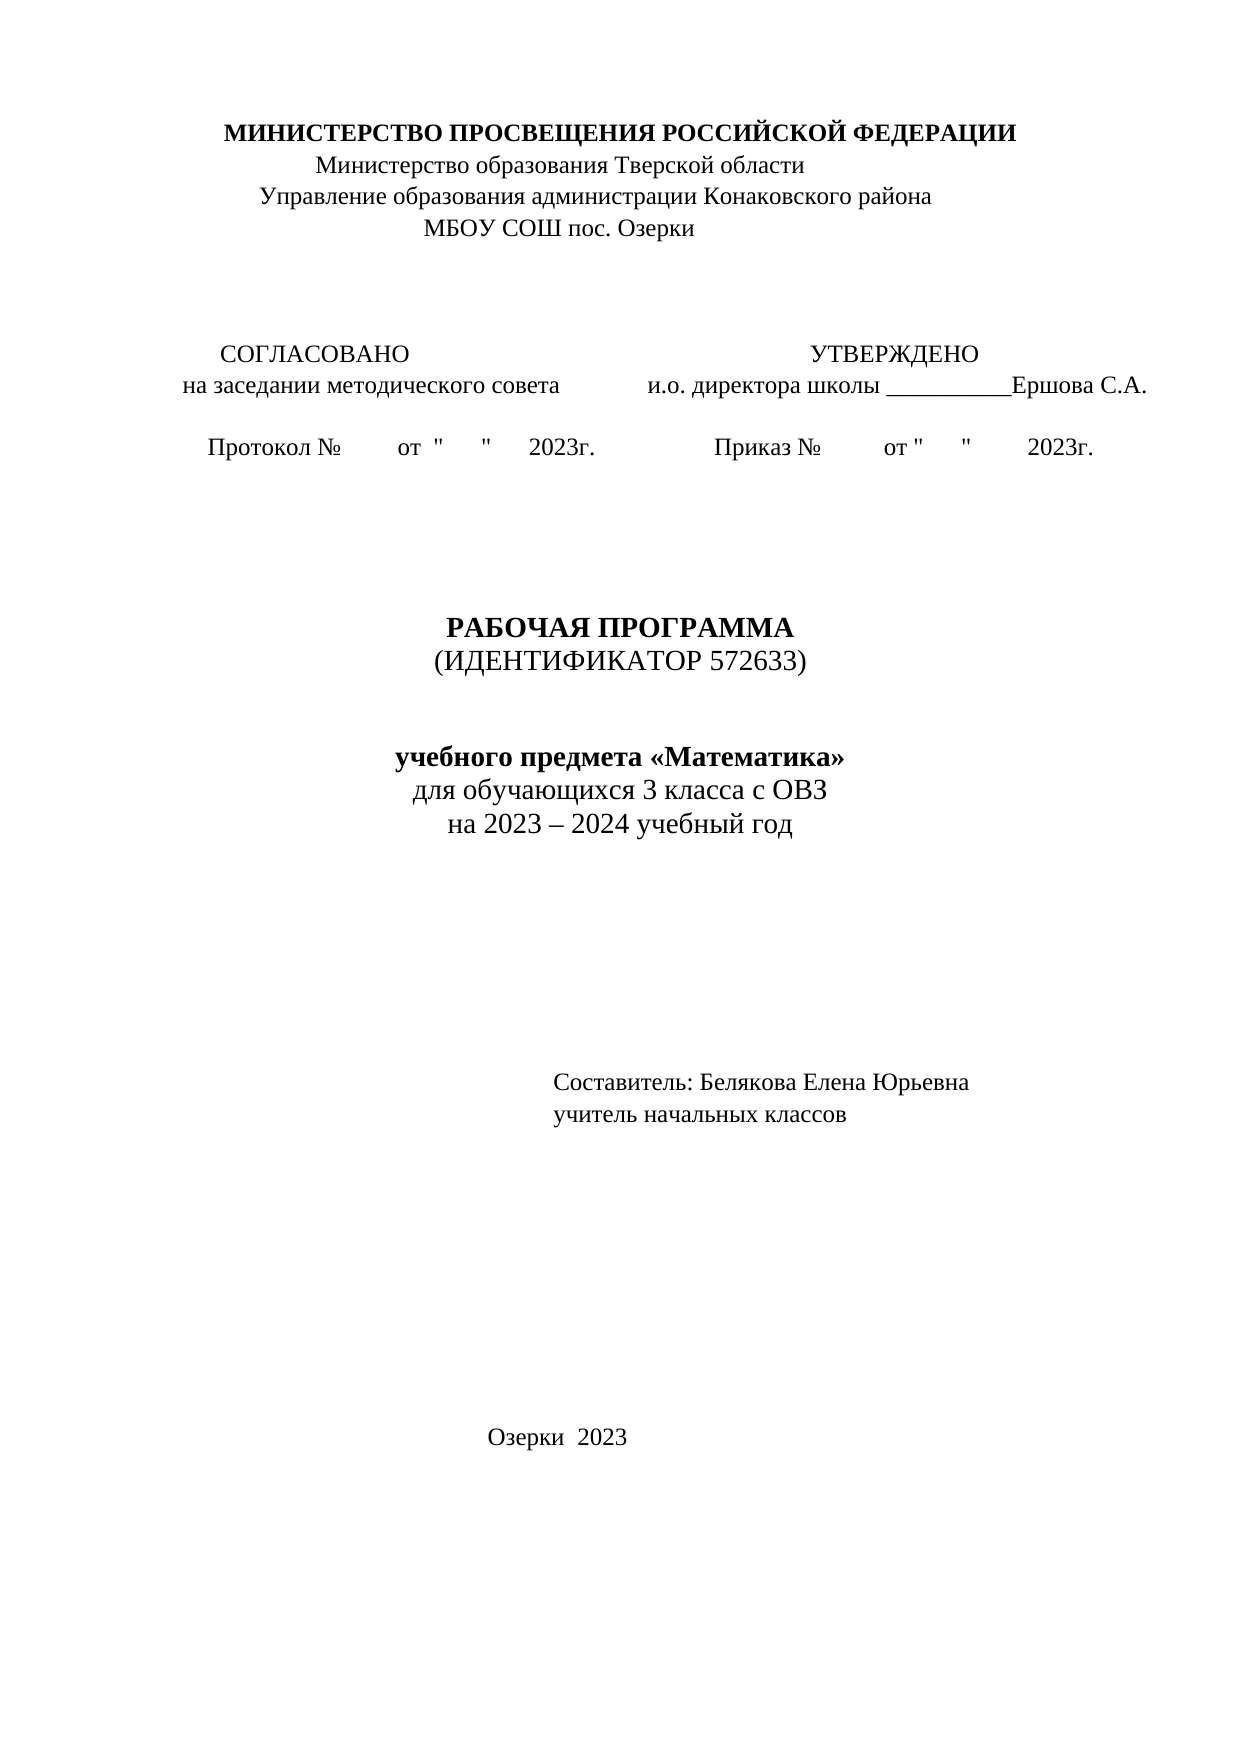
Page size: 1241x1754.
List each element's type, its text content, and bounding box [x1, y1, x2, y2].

text на заседании методического совета и.о. директора школы __________Ершова С.А. [89, 370, 1152, 399]
text МИНИСТЕРСТВО ПРОСВЕЩЕНИЯ РОССИЙСКОЙ ФЕДЕРАЦИИ [89, 118, 1152, 147]
text учебного предмета «Математика» [89, 739, 1152, 772]
text РАБОЧАЯ ПРОГРАММА [89, 610, 1152, 643]
text МБОУ СОШ пос. Озерки [238, 213, 880, 242]
text Управление образования администрации Конаковского района [146, 181, 1148, 210]
text для обучающихся 3 класса с ОВЗ [89, 772, 1152, 806]
text Протокол № от " " 2023г. Приказ № от " " 2023г. [89, 432, 1152, 461]
text (ИДЕНТИФИКАТОР 572633) [89, 643, 1152, 677]
text Составитель: Белякова Елена Юрьевна [553, 1067, 1148, 1096]
text Озерки 2023 [238, 1422, 877, 1451]
text СОГЛАСОВАНО УТВЕРЖДЕНО [89, 339, 1152, 368]
text на 2023 – 2024 учебный год [89, 806, 1152, 867]
text Министерство образования Тверской области [238, 150, 882, 178]
text учитель начальных классов [553, 1099, 1148, 1127]
